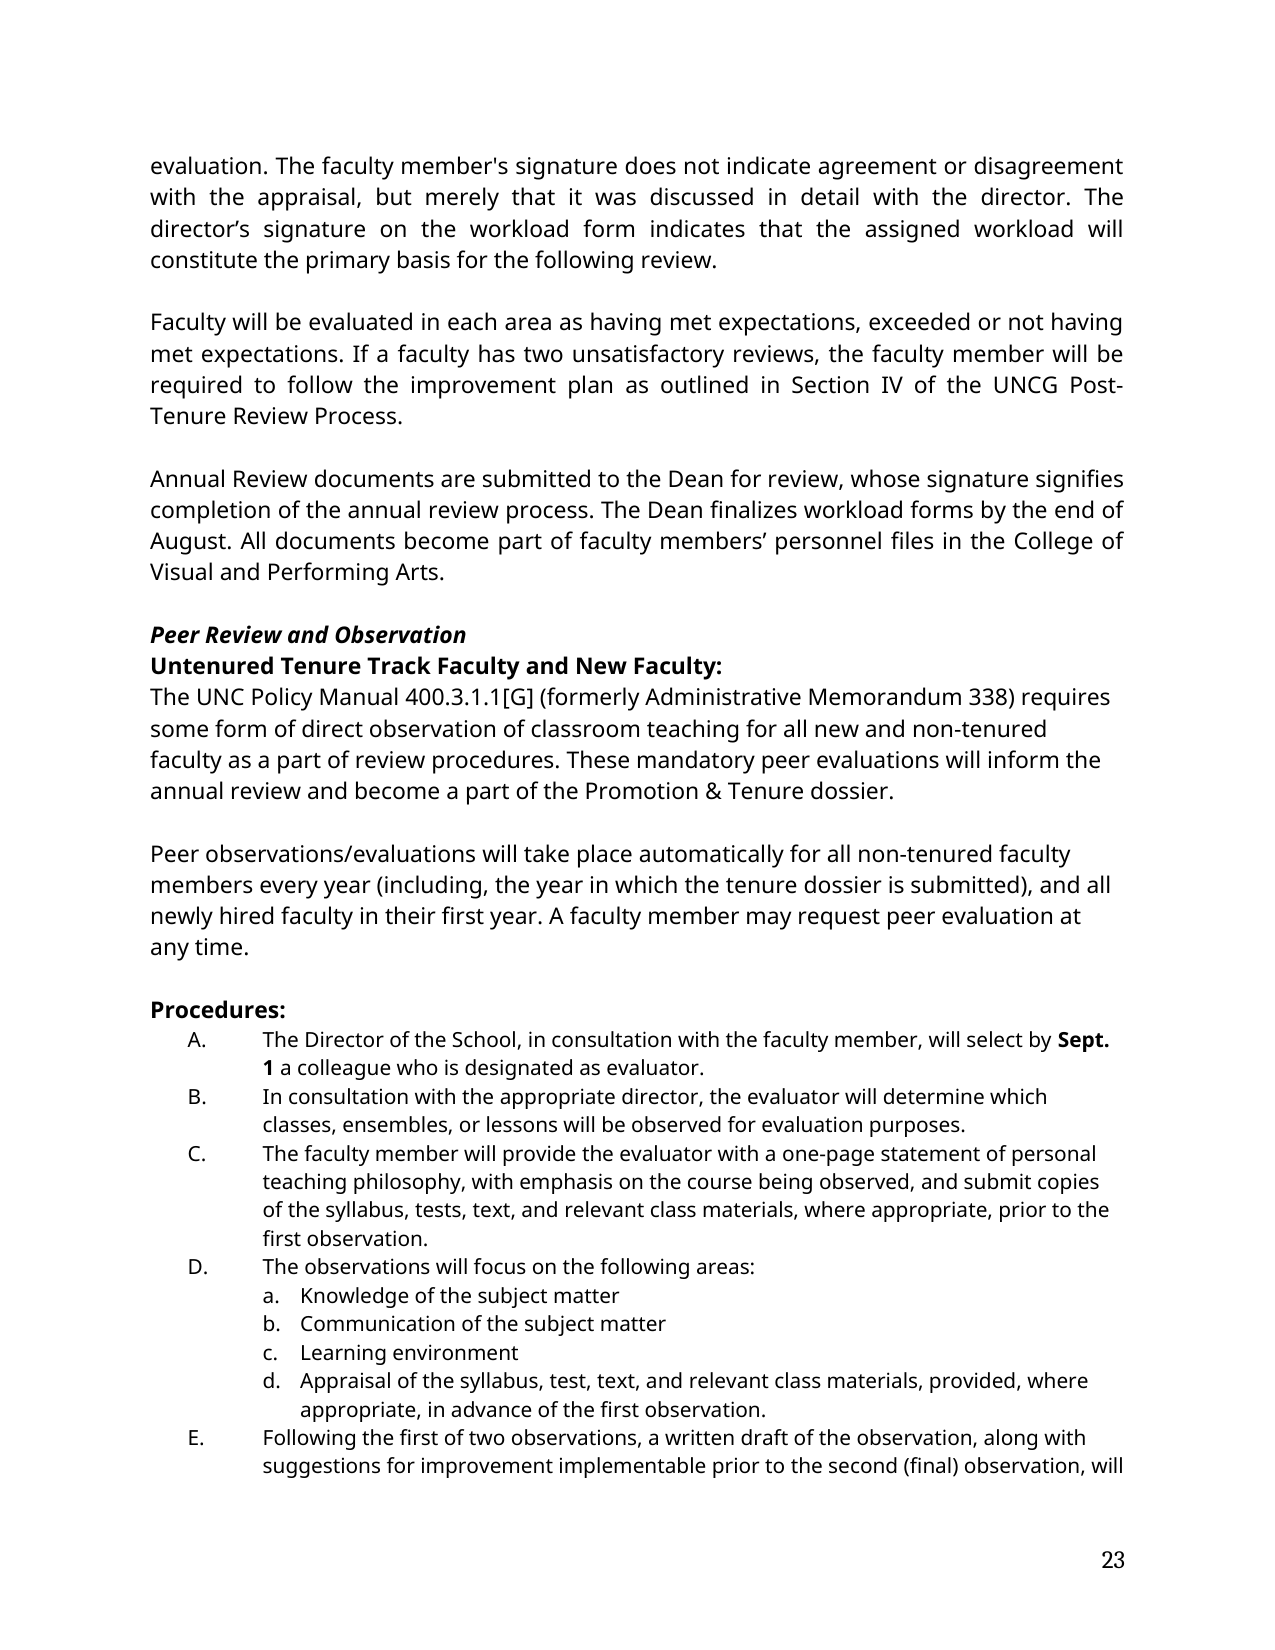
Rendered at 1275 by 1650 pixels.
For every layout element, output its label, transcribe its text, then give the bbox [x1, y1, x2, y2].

text Peer Review and Observation [150, 619, 1125, 650]
text Annual Review documents are submitted to the Dean for review, whose signature signifies completion of the annual review process. The Dean finalizes workload forms by the end of August. All documents become part of faculty members’ personnel files in the College of Visual and Performing Arts. [150, 462, 1125, 587]
list The Director of the School, in consultation with the faculty member, will select by Sept. 1 a colleague who is designated as evaluator. [187, 1025, 1125, 1082]
text Peer observations/evaluations will take place automatically for all non-tenured faculty members every year (including, the year in which the tenure dossier is submitted), and all newly hired faculty in their first year. A faculty member may request peer evaluation at any time. [150, 837, 1125, 962]
list Appraisal of the syllabus, test, text, and relevant class materials, provided, where appropriate, in advance of the first observation. [262, 1366, 1125, 1423]
text Procedures: [150, 994, 1125, 1025]
list Communication of the subject matter [262, 1309, 1125, 1338]
text The UNC Policy Manual 400.3.1.1[G] (formerly Administrative Memorandum 338) requires some form of direct observation of classroom teaching for all new and non-tenured faculty as a part of review procedures. These mandatory peer evaluations will inform the annual review and become a part of the Promotion & Tenure dossier. [150, 681, 1125, 806]
list Learning environment [262, 1338, 1125, 1366]
text Untenured Tenure Track Faculty and New Faculty: [150, 650, 1125, 681]
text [150, 150, 1125, 275]
list In consultation with the appropriate director, the evaluator will determine which classes, ensembles, or lessons will be observed for evaluation purposes. [187, 1082, 1125, 1139]
list The observations will focus on the following areas: [187, 1252, 1125, 1281]
list The faculty member will provide the evaluator with a one-page statement of personal teaching philosophy, with emphasis on the course being observed, and submit copies of the syllabus, tests, text, and relevant class materials, where appropriate, prior to the first observation. [187, 1139, 1125, 1252]
list Knowledge of the subject matter [262, 1281, 1125, 1309]
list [187, 1423, 1125, 1480]
text Faculty will be evaluated in each area as having met expectations, exceeded or not having met expectations. If a faculty has two unsatisfactory reviews, the faculty member will be required to follow the improvement plan as outlined in Section IV of the UNCG Post-Tenure Review Process. [150, 306, 1125, 431]
